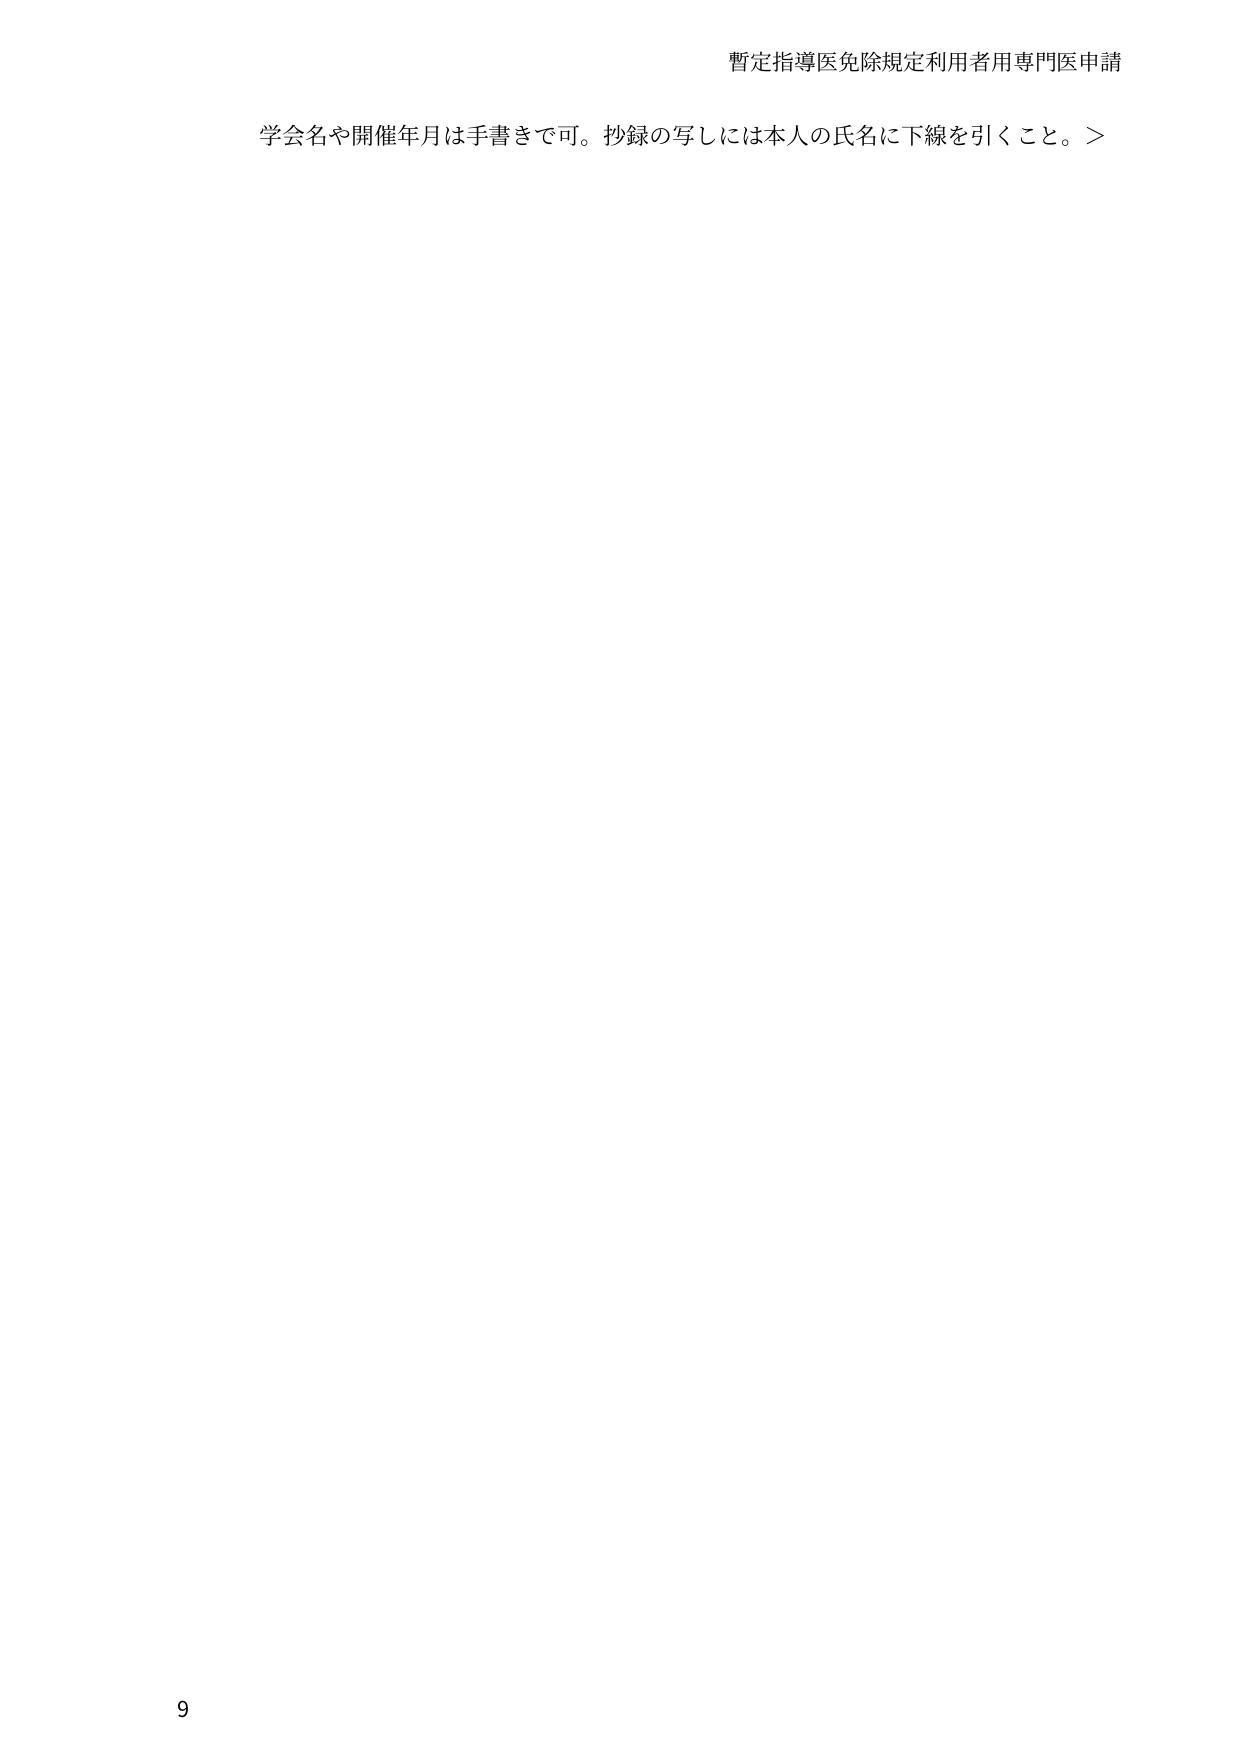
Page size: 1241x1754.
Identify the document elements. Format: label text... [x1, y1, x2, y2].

text 学会名や開催年月は手書きで可。抄録の写しには本人の氏名に下線を引くこと。＞ [111, 118, 1107, 151]
